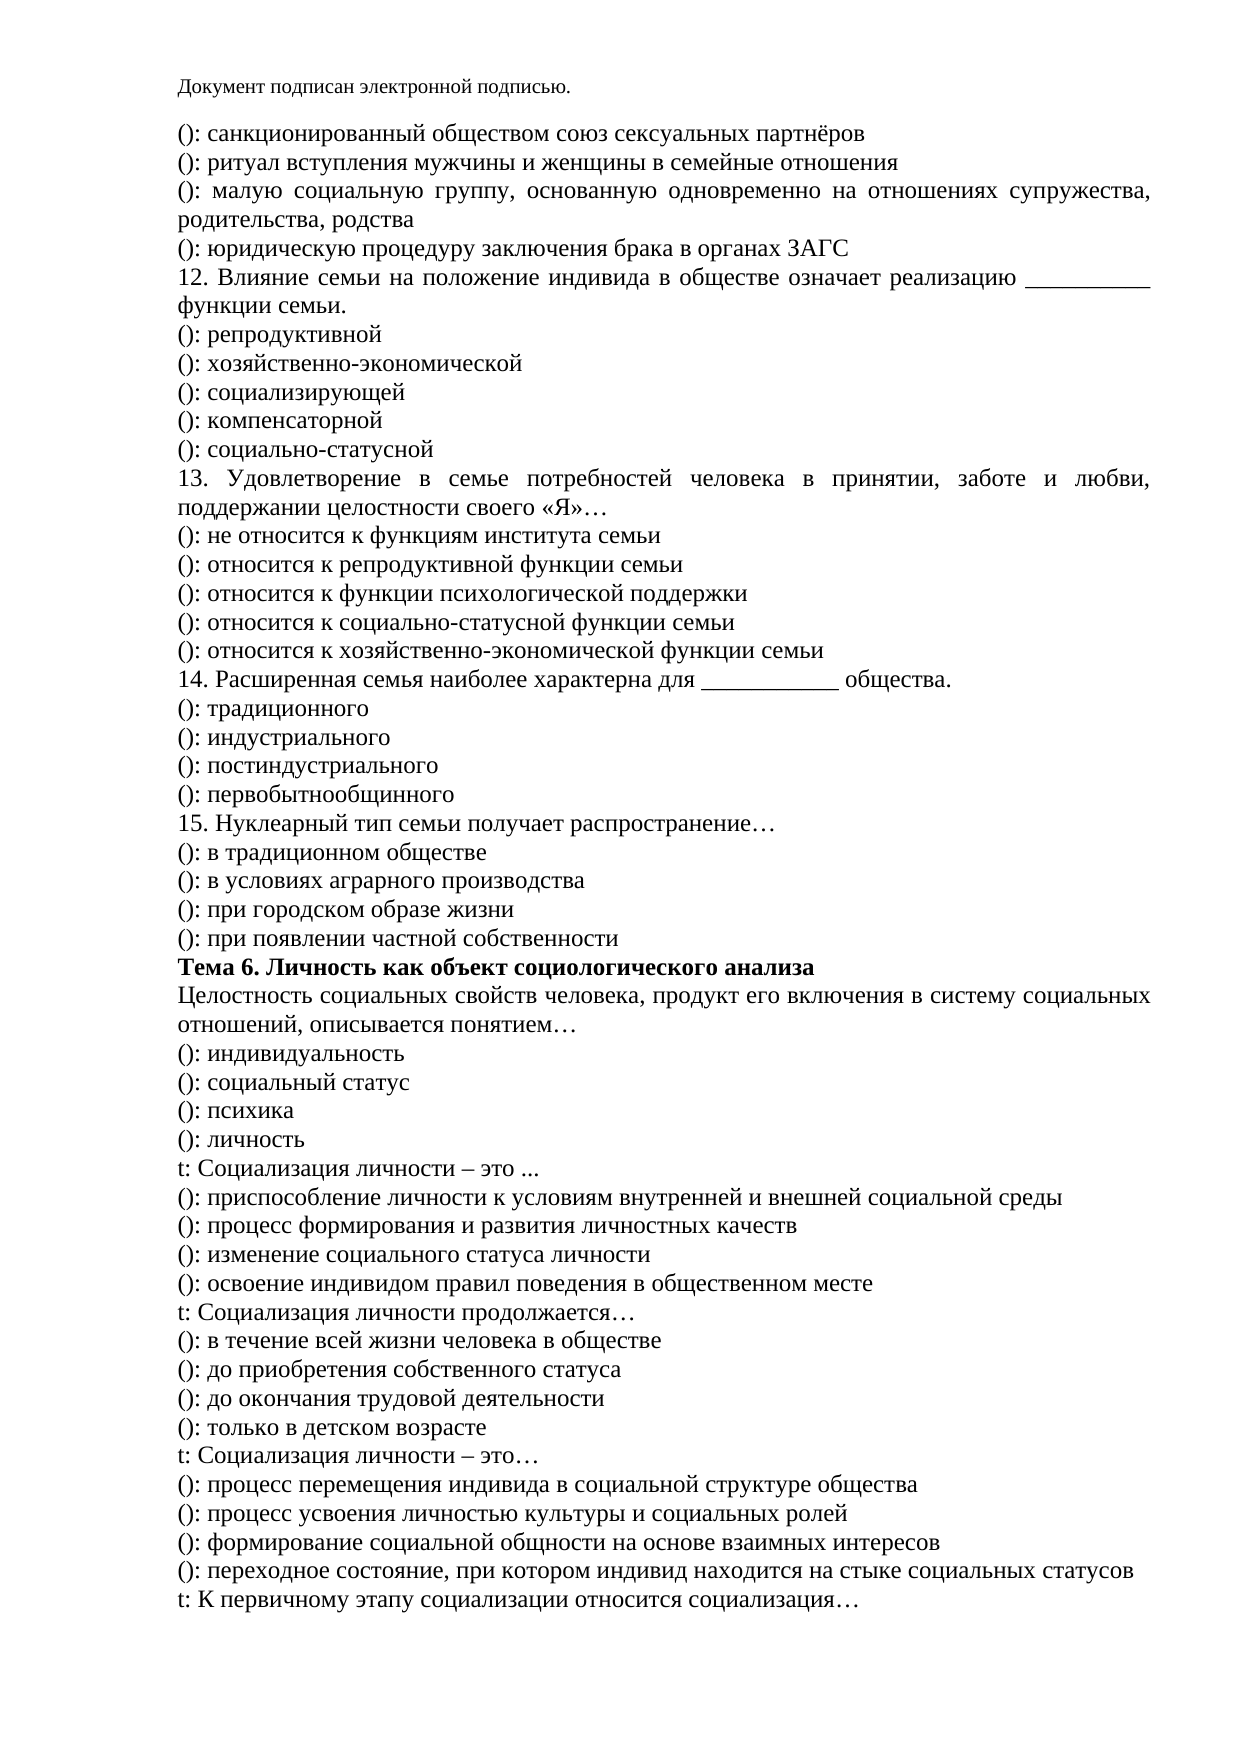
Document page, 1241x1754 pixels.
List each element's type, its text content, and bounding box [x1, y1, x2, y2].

text (): малую социальную группу, основанную одновременно на отношениях супружества, родительства, родства [177, 176, 1152, 233]
text (): приспособление личности к условиям внутренней и внешней социальной среды [177, 1182, 1152, 1211]
text (): изменение социального статуса личности [177, 1239, 1152, 1268]
text (): постиндустриального [177, 751, 1152, 779]
text t: Социализация личности – это… [177, 1441, 1152, 1469]
text (): относится к репродуктивной функции семьи [177, 549, 1152, 578]
text (): не относится к функциям института семьи [177, 521, 1152, 549]
text (): социальный статус [177, 1067, 1152, 1096]
text (): при городском образе жизни [177, 894, 1152, 923]
text (): хозяйственно-экономической [177, 348, 1152, 377]
text (): процесс формирования и развития личностных качеств [177, 1211, 1152, 1239]
text (): в условиях аграрного производства [177, 866, 1152, 894]
text (): в традиционном обществе [177, 837, 1152, 866]
text (): в течение всей жизни человека в обществе [177, 1326, 1152, 1354]
text (): до окончания трудовой деятельности [177, 1383, 1152, 1412]
text (): формирование социальной общности на основе взаимных интересов [177, 1527, 1152, 1556]
text (): ритуал вступления мужчины и женщины в семейные отношения [177, 147, 1152, 176]
text t: Социализация личности продолжается… [177, 1297, 1152, 1326]
text (): юридическую процедуру заключения брака в органах ЗАГС [177, 233, 1152, 262]
text t: К первичному этапу социализации относится социализация… [177, 1584, 1152, 1613]
text (): относится к хозяйственно-экономической функции семьи [177, 636, 1152, 664]
text (): репродуктивной [177, 319, 1152, 348]
text 15. Нуклеарный тип семьи получает распространение… [177, 808, 1152, 837]
text (): личность [177, 1124, 1152, 1153]
text (): психика [177, 1096, 1152, 1124]
text (): санкционированный обществом союз сексуальных партнёров [177, 118, 1152, 147]
text (): индивидуальность [177, 1038, 1152, 1067]
text Тема 6. Личность как объект социологического анализа [177, 952, 1152, 981]
text (): первобытнообщинного [177, 779, 1152, 808]
text (): процесс перемещения индивида в социальной структуре общества [177, 1469, 1152, 1498]
text (): только в детском возрасте [177, 1412, 1152, 1441]
text (): относится к социально-статусной функции семьи [177, 607, 1152, 636]
text 13. Удовлетворение в семье потребностей человека в принятии, заботе и любви, поддержании целостности своего «Я»… [177, 463, 1152, 521]
text t: Социализация личности – это ... [177, 1153, 1152, 1182]
text 14. Расширенная семья наиболее характерна для ___________ общества. [177, 664, 1152, 693]
text (): освоение индивидом правил поведения в общественном месте [177, 1268, 1152, 1297]
text (): традиционного [177, 693, 1152, 722]
text (): компенсаторной [177, 406, 1152, 434]
text (): переходное состояние, при котором индивид находится на стыке социальных статусов [177, 1556, 1152, 1584]
text (): социализирующей [177, 377, 1152, 406]
text (): при появлении частной собственности [177, 923, 1152, 952]
text (): относится к функции психологической поддержки [177, 578, 1152, 607]
text (): индустриального [177, 722, 1152, 751]
text 12. Влияние семьи на положение индивида в обществе означает реализацию __________ функции семьи. [177, 262, 1152, 319]
text (): процесс усвоения личностью культуры и социальных ролей [177, 1498, 1152, 1527]
text (): до приобретения собственного статуса [177, 1354, 1152, 1383]
text (): социально-статусной [177, 434, 1152, 463]
text Целостность социальных свойств человека, продукт его включения в систему социальных отношений, описывается понятием… [177, 981, 1152, 1038]
